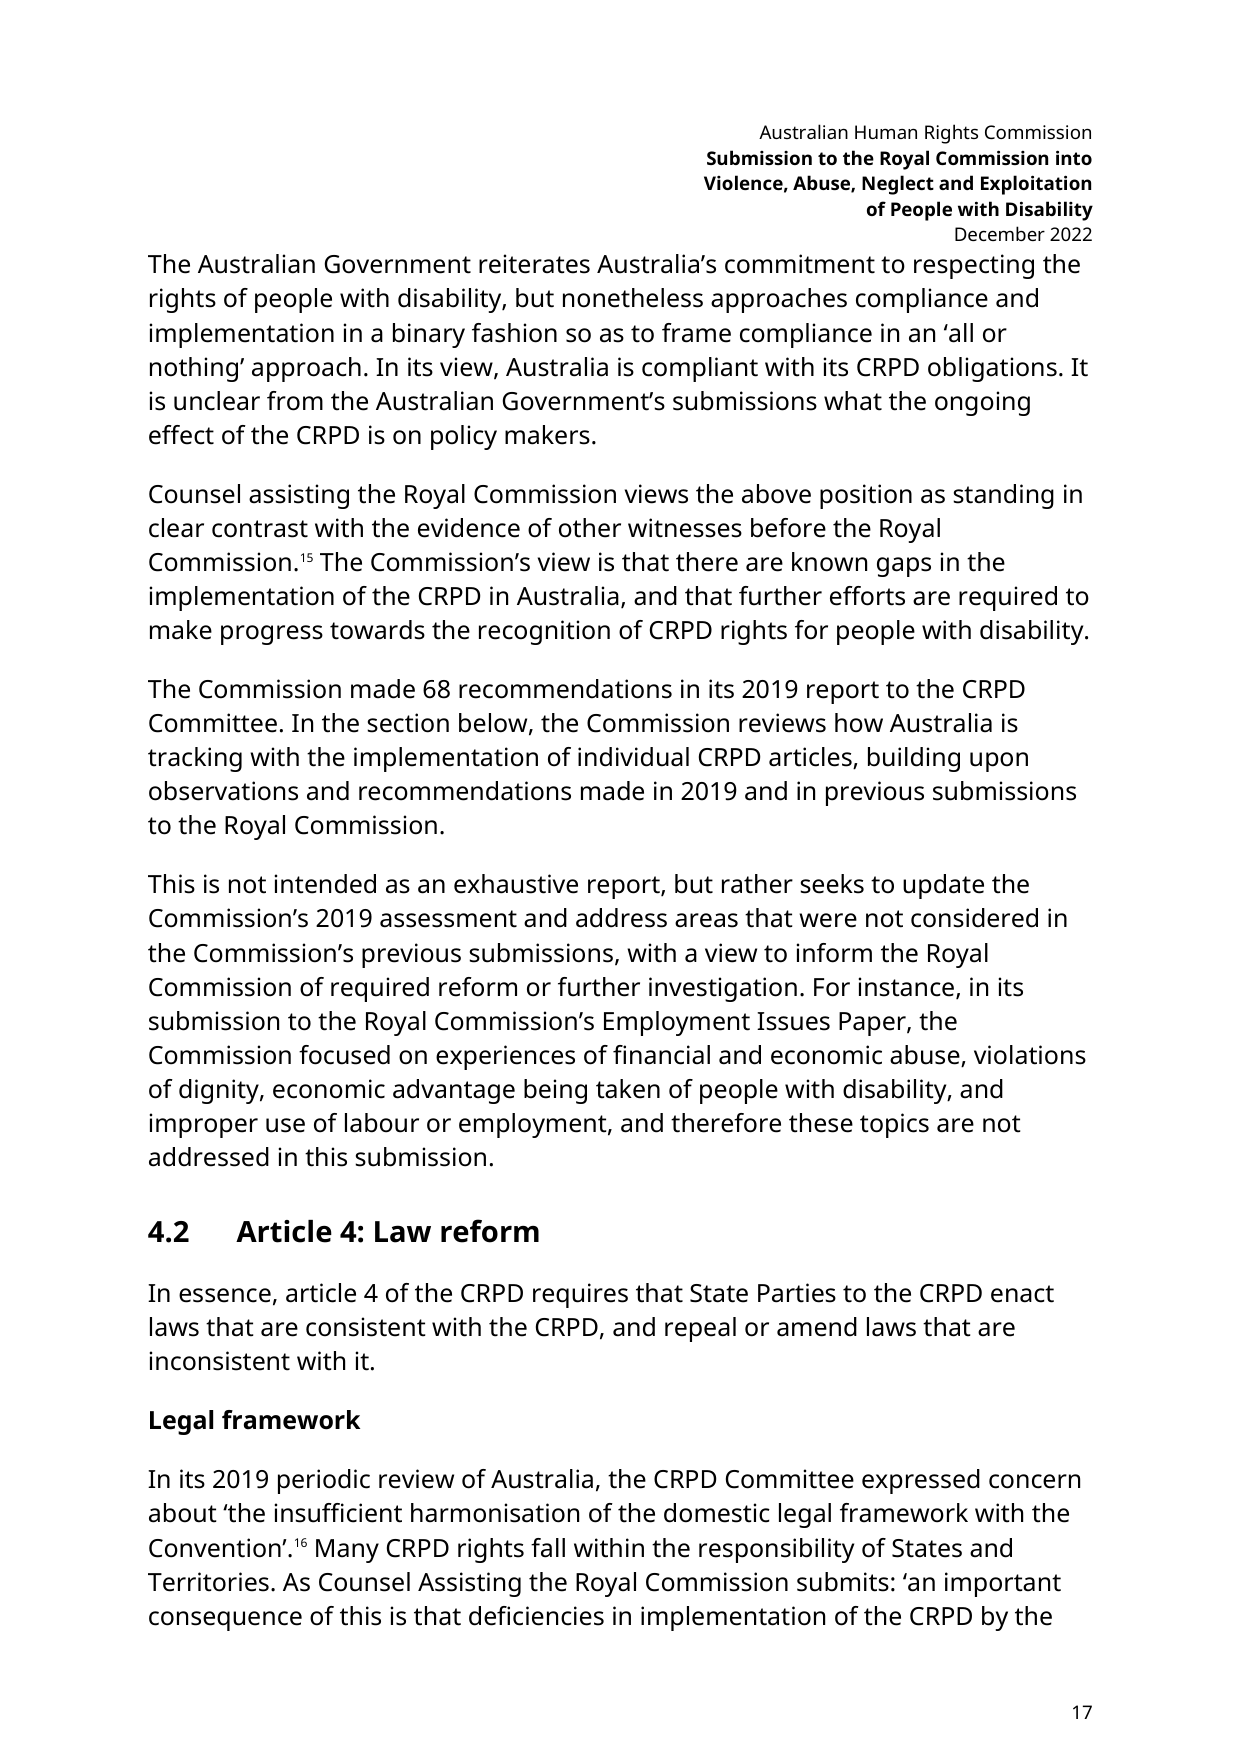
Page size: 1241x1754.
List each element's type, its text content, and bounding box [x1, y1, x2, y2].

text The Commission made 68 recommendations in its 2019 report to the CRPD Committee. In the section below, the Commission reviews how Australia is tracking with the implementation of individual CRPD articles, building upon observations and recommendations made in 2019 and in previous submissions to the Royal Commission. [148, 672, 1092, 842]
subtitle Article 4: Law reform [148, 1211, 1092, 1251]
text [148, 1462, 1092, 1632]
text This is not intended as an exhaustive report, but rather seeks to update the Commission’s 2019 assessment and address areas that were not considered in the Commission’s previous submissions, with a view to inform the Royal Commission of required reform or further investigation. For instance, in its submission to the Royal Commission’s Employment Issues Paper, the Commission focused on experiences of financial and economic abuse, violations of dignity, economic advantage being taken of people with disability, and improper use of labour or employment, and therefore these topics are not addressed in this submission. [148, 867, 1092, 1174]
text In essence, article 4 of the CRPD requires that State Parties to the CRPD enact laws that are consistent with the CRPD, and repeal or amend laws that are inconsistent with it. [148, 1276, 1092, 1378]
text Legal framework [148, 1403, 1092, 1437]
text The Australian Government reiterates Australia’s commitment to respecting the rights of people with disability, but nonetheless approaches compliance and implementation in a binary fashion so as to frame compliance in an ‘all or nothing’ approach. In its view, Australia is compliant with its CRPD obligations. It is unclear from the Australian Government’s submissions what the ongoing effect of the CRPD is on policy makers. [148, 247, 1092, 451]
text Counsel assisting the Royal Commission views the above position as standing in clear contrast with the evidence of other witnesses before the Royal Commission. The Commission’s view is that there are known gaps in the implementation of the CRPD in Australia, and that further efforts are required to make progress towards the recognition of CRPD rights for people with disability. [148, 476, 1092, 647]
